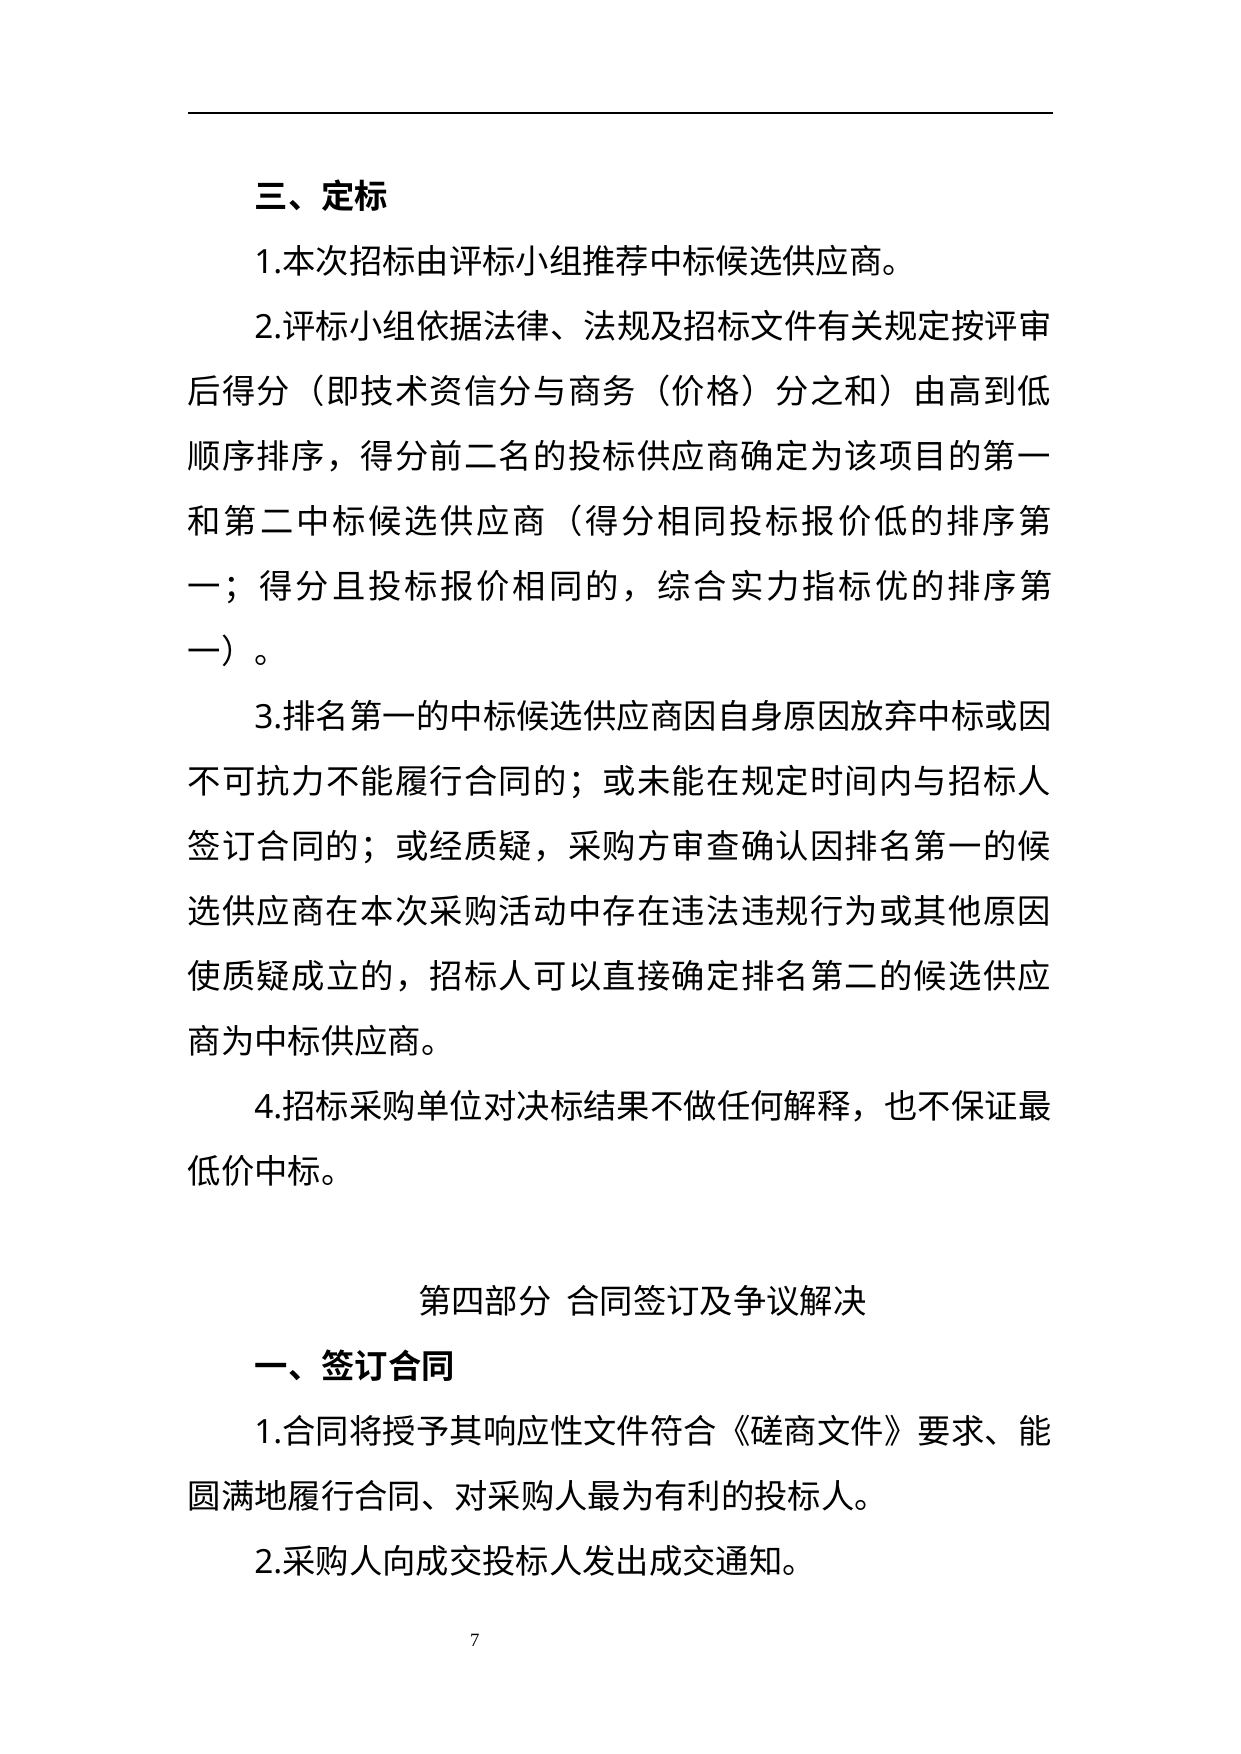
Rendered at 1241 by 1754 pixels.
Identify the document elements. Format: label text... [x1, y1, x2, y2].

text 三、定标 [187, 162, 1053, 227]
list 2.采购人向成交投标人发出成交通知。 [187, 1527, 1053, 1592]
text 3.排名第一的中标候选供应商因自身原因放弃中标或因不可抗力不能履行合同的；或未能在规定时间内与招标人签订合同的；或经质疑，采购方审查确认因排名第一的候选供应商在本次采购活动中存在违法违规行为或其他原因使质疑成立的，招标人可以直接确定排名第二的候选供应商为中标供应商。 [187, 682, 1053, 1072]
text 一、签订合同 [187, 1332, 1053, 1397]
text 2.评标小组依据法律、法规及招标文件有关规定按评审后得分（即技术资信分与商务（价格）分之和）由高到低顺序排序，得分前二名的投标供应商确定为该项目的第一和第二中标候选供应商（得分相同投标报价低的排序第一；得分且投标报价相同的，综合实力指标优的排序第一）。 [187, 292, 1053, 682]
list 1.合同将授予其响应性文件符合《磋商文件》要求、能圆满地履行合同、对采购人最为有利的投标人。 [187, 1397, 1053, 1527]
text 第四部分 合同签订及争议解决 [231, 1267, 1053, 1332]
text 4.招标采购单位对决标结果不做任何解释，也不保证最低价中标。 [187, 1072, 1053, 1202]
text 1.本次招标由评标小组推荐中标候选供应商。 [187, 227, 1053, 292]
